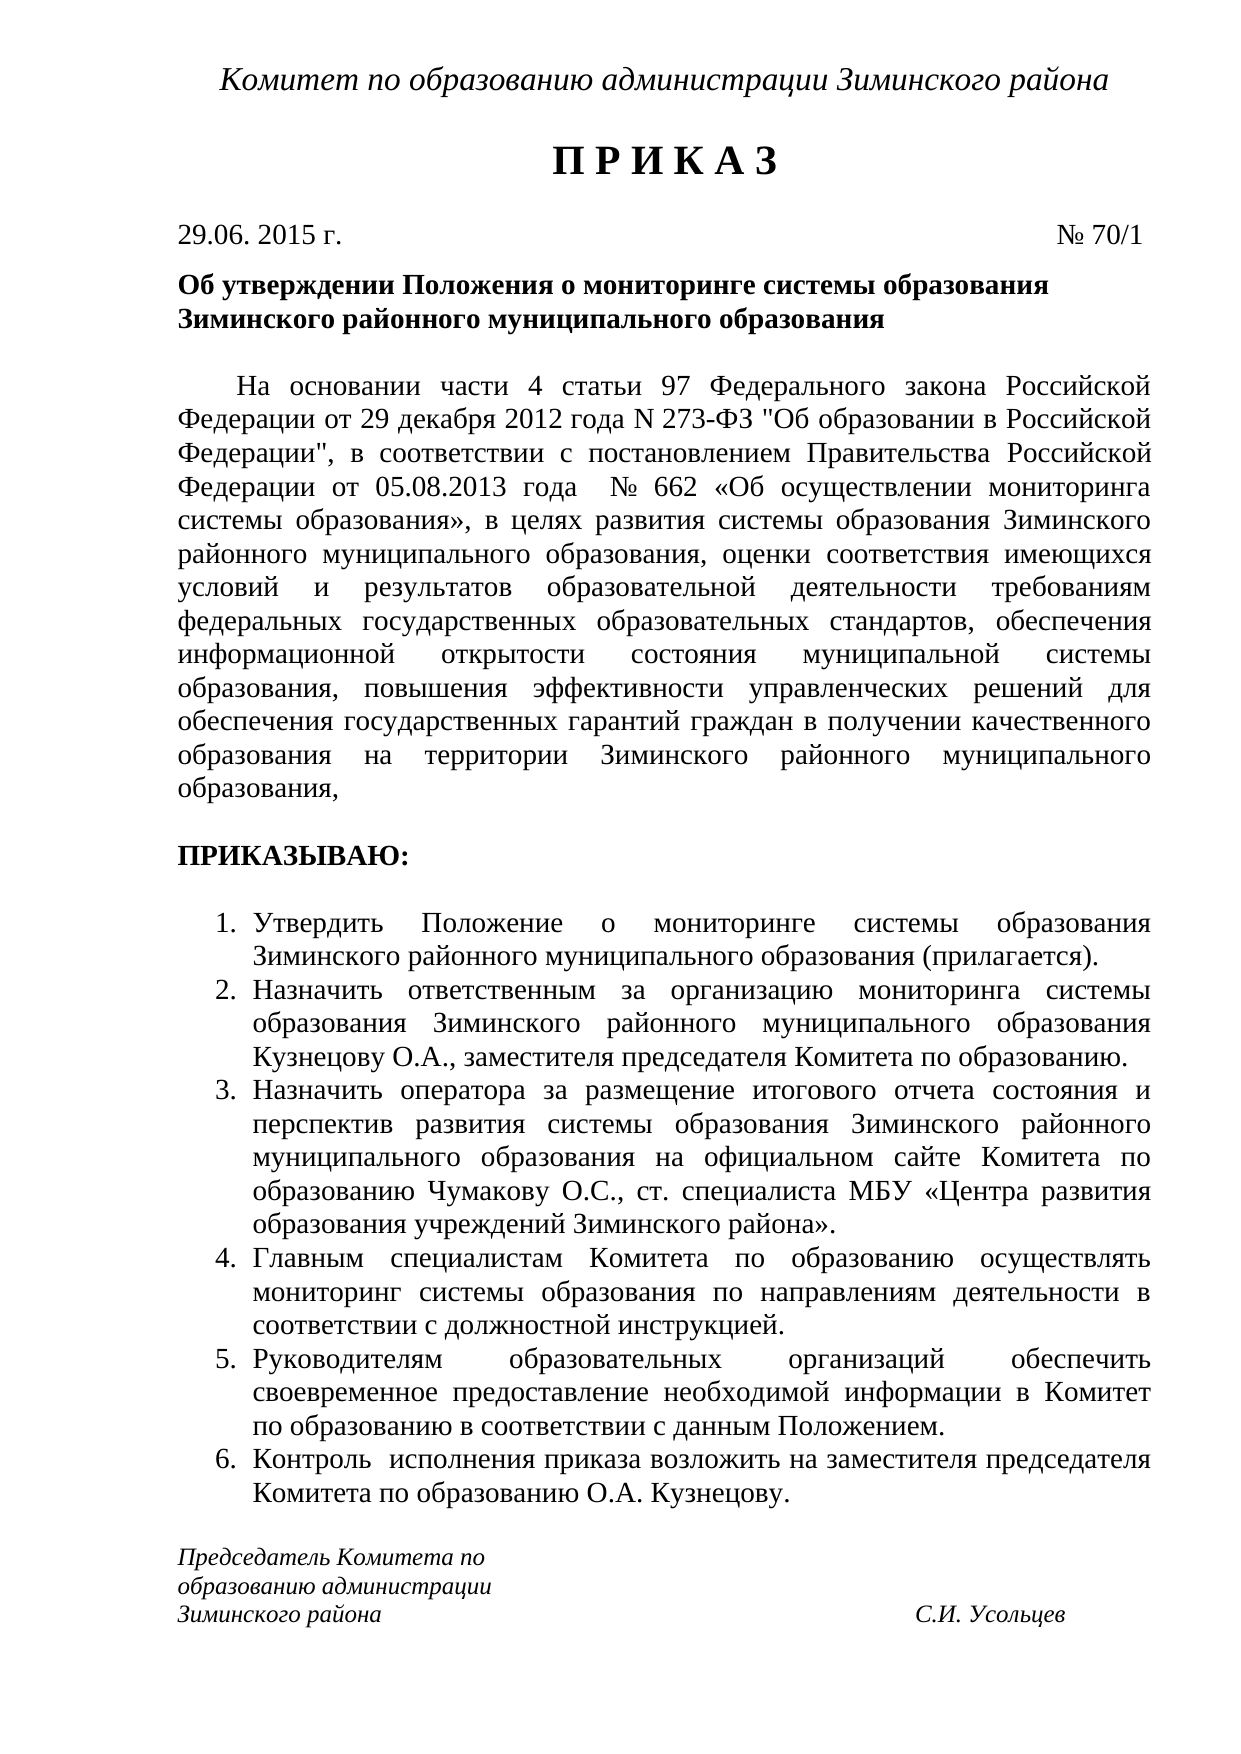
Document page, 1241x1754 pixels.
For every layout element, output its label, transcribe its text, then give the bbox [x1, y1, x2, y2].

list Контроль исполнения приказа возложить на заместителя председателя Комитета по образованию О.А. Кузнецову. [215, 1441, 1152, 1508]
text ПРИКАЗЫВАЮ: [177, 838, 1152, 871]
list Утвердить Положение о мониторинге системы образования Зиминского районного муниципального образования (прилагается). [215, 905, 1152, 972]
text На основании части 4 статьи 97 Федерального закона Российской Федерации от 29 декабря 2012 года N 273-ФЗ "Об образовании в Российской Федерации", в соответствии с постановлением Правительства Российской Федерации от 05.08.2013 года № 662 «Об осуществлении мониторинга системы образования», в целях развития системы образования Зиминского районного муниципального образования, оценки соответствия имеющихся условий и результатов образовательной деятельности требованиям федеральных государственных образовательных стандартов, обеспечения информационной открытости состояния муниципальной системы образования, повышения эффективности управленческих решений для обеспечения государственных гарантий граждан в получении качественного образования на территории Зиминского районного муниципального образования, [177, 368, 1152, 804]
list Назначить ответственным за организацию мониторинга системы образования Зиминского районного муниципального образования Кузнецову О.А., заместителя председателя Комитета по образованию. [215, 972, 1152, 1072]
text Об утверждении Положения о мониторинге системы образования [177, 267, 1152, 301]
list Руководителям образовательных организаций обеспечить своевременное предоставление необходимой информации в Комитет по образованию в соответствии с данным Положением. [215, 1341, 1152, 1441]
text Комитет по образованию администрации Зиминского района [177, 59, 1152, 97]
text 29.06. 2015 г. № 70/1 [177, 217, 1152, 251]
list Назначить оператора за размещение итогового отчета состояния и перспектив развития системы образования Зиминского районного муниципального образования на официальном сайте Комитета по образованию Чумакову О.С., ст. специалиста МБУ «Центра развития образования учреждений Зиминского района». [215, 1072, 1152, 1240]
text П Р И К А З [177, 136, 1152, 184]
text Зиминского района С.И. Усольцев [177, 1599, 1152, 1628]
text Председатель Комитета по [177, 1542, 1152, 1571]
text образованию администрации [177, 1571, 1152, 1599]
text Зиминского районного муниципального образования [177, 301, 1152, 334]
list Главным специалистам Комитета по образованию осуществлять мониторинг системы образования по направлениям деятельности в соответствии с должностной инструкцией. [215, 1240, 1152, 1341]
